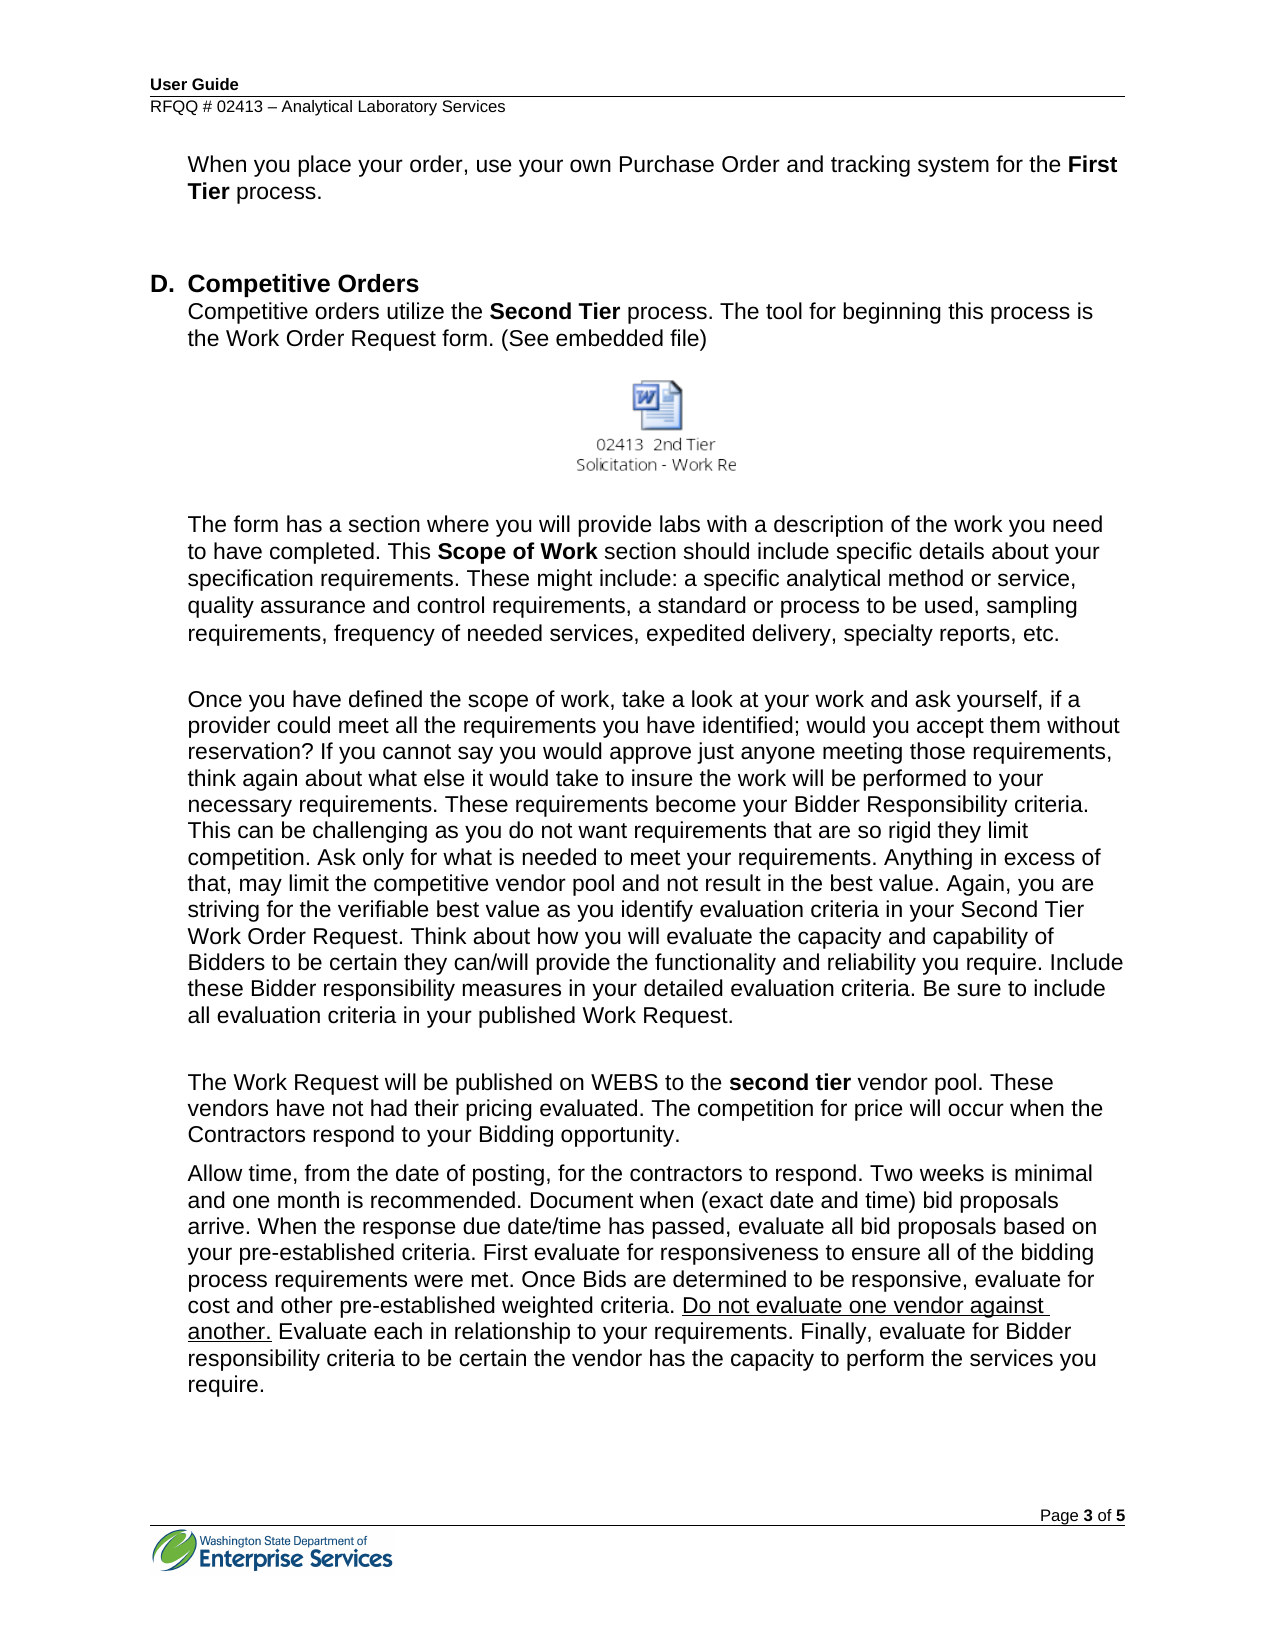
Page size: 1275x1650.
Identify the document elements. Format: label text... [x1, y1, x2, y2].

text When you place your order, use your own Purchase Order and tracking system for the First Tier process. [187, 150, 1125, 204]
picture [150, 1527, 396, 1575]
list Competitive Orders [150, 269, 1125, 297]
text Competitive orders utilize the Second Tier process. The tool for beginning this process is the Work Order Request form. (See embedded file) [187, 297, 1125, 352]
text The form has a section where you will provide labs with a description of the work you need to have completed. This Scope of Work section should include specific details about your specification requirements. These might include: a specific analytical method or service, quality assurance and control requirements, a standard or process to be used, sampling requirements, frequency of needed services, expedited delivery, specialty reports, etc. [187, 511, 1125, 646]
text The Work Request will be published on WEBS to the second tier vendor pool. These vendors have not had their pricing evaluated. The competition for price will occur when the Contractors respond to your Bidding opportunity. [187, 1069, 1125, 1148]
text Once you have defined the scope of work, take a look at your work and ask yourself, if a provider could meet all the requirements you have identified; would you accept them without reservation? If you cannot say you would approve just anyone meeting those requirements, think again about what else it would take to insure the work will be performed to your necessary requirements. These requirements become your Bidder Responsibility criteria. This can be challenging as you do not want requirements that are so rigid they limit competition. Ask only for what is needed to meet your requirements. Anything in excess of that, may limit the competitive vendor pool and not result in the best value. Again, you are striving for the verifiable best value as you identify evaluation criteria in your Second Tier Work Order Request. Think about how you will evaluate the capacity and capability of Bidders to be certain they can/will provide the functionality and reliability you require. Include these Bidder responsibility measures in your detailed evaluation criteria. Be sure to include all evaluation criteria in your published Work Request. [187, 686, 1125, 1028]
text Allow time, from the date of posting, for the contractors to respond. Two weeks is minimal and one month is recommended. Document when (exact date and time) bid proposals arrive. When the response due date/time has passed, evaluate all bid proposals based on your pre-established criteria. First evaluate for responsiveness to ensure all of the bidding process requirements were met. Once Bids are determined to be responsive, evaluate for cost and other pre-established weighted criteria. Do not evaluate one vendor against another. Evaluate each in relationship to your requirements. Finally, evaluate for Bidder responsibility criteria to be certain the vendor has the capacity to perform the services you require. [187, 1160, 1125, 1397]
